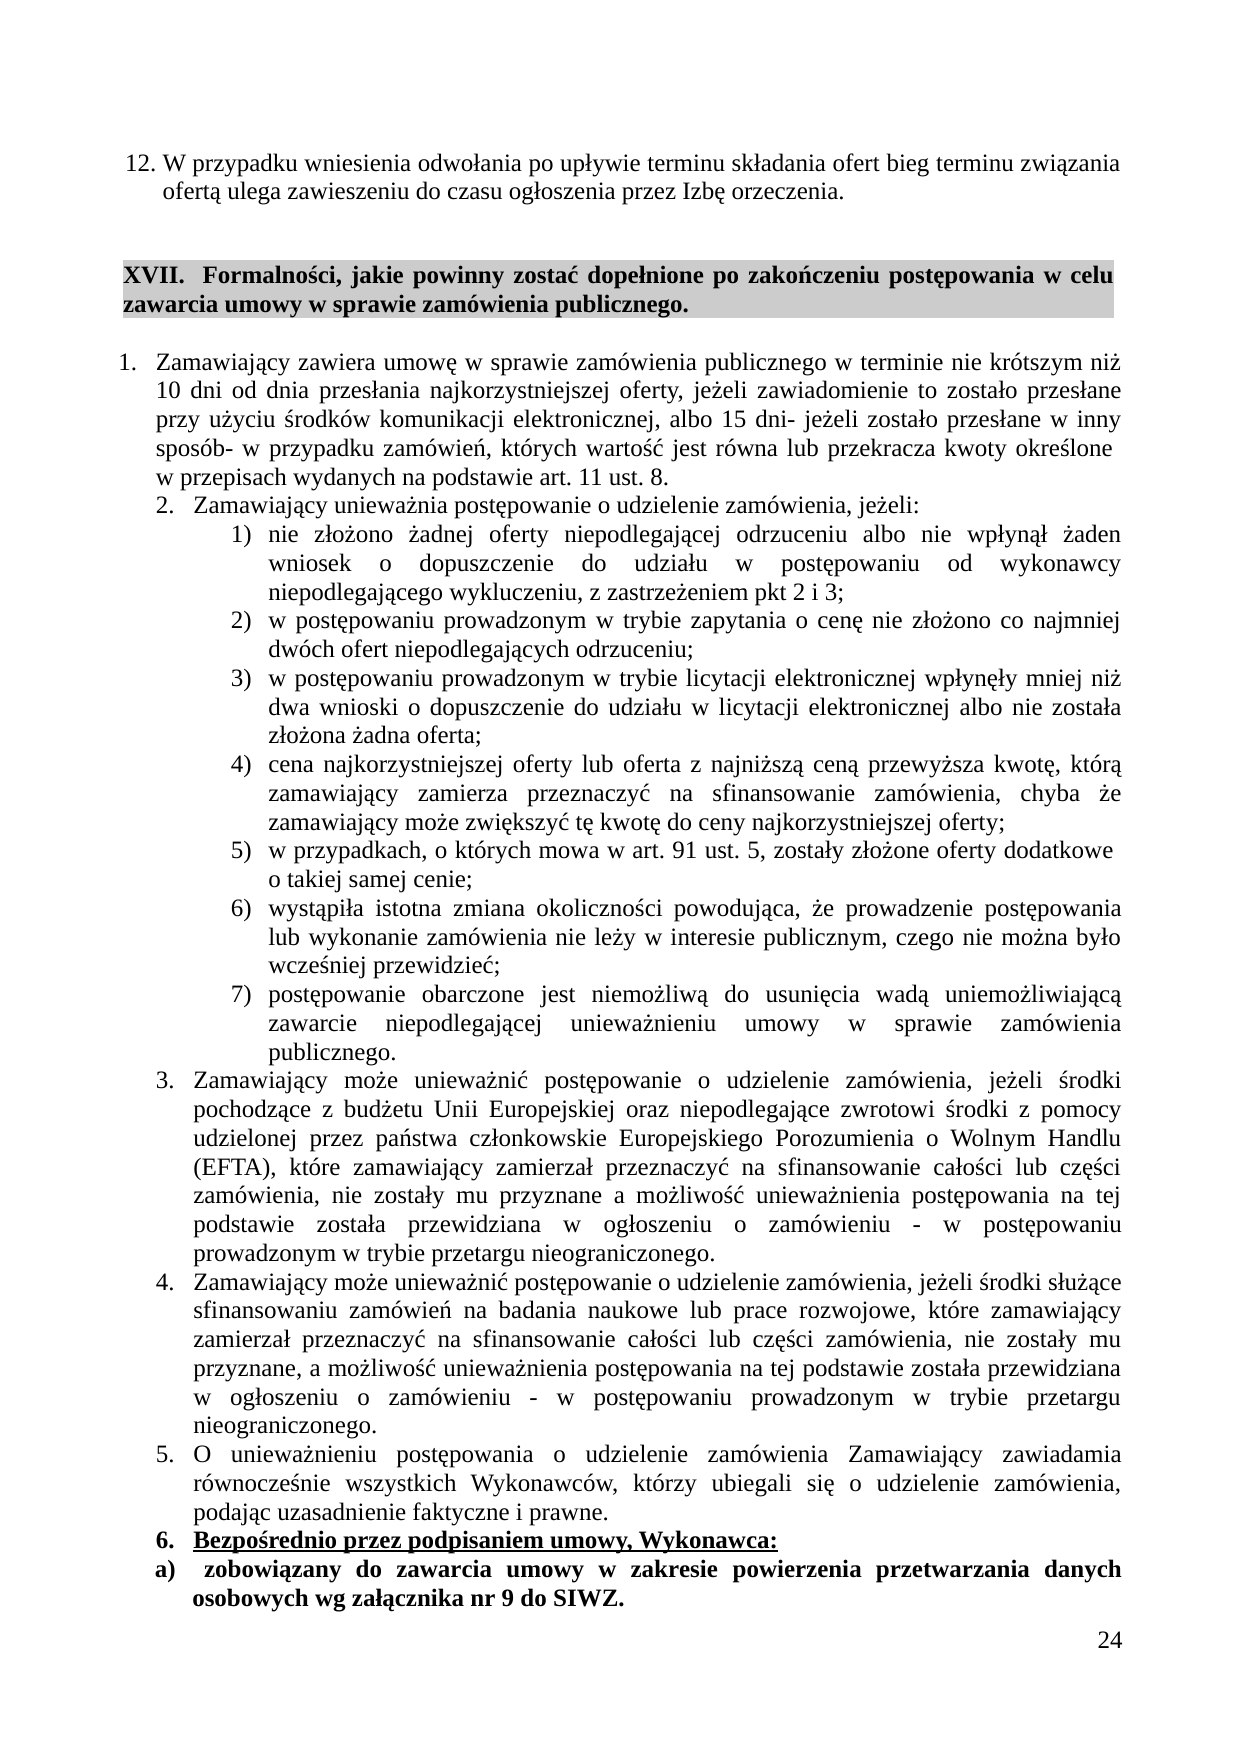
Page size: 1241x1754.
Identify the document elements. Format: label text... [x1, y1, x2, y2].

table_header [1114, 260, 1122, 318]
list w postępowaniu prowadzonym w trybie zapytania o cenę nie złożono co najmniej dwóch ofert niepodlegających odrzuceniu; [231, 605, 1122, 663]
list postępowanie obarczone jest niemożliwą do usunięcia wadą uniemożliwiającą zawarcie niepodlegającej unieważnieniu umowy w sprawie zamówienia publicznego. [231, 979, 1122, 1065]
list nie złożono żadnej oferty niepodlegającej odrzuceniu albo nie wpłynął żaden wniosek o dopuszczenie do udziału w postępowaniu od wykonawcy niepodlegającego wykluczeniu, z zastrzeżeniem pkt 2 i 3; [231, 519, 1122, 605]
list Zamawiający może unieważnić postępowanie o udzielenie zamówienia, jeżeli środki służące sfinansowaniu zamówień na badania naukowe lub prace rozwojowe, które zamawiający zamierzał przeznaczyć na sfinansowanie całości lub części zamówienia, nie zostały mu przyznane, a możliwość unieważnienia postępowania na tej podstawie została przewidziana w ogłoszeniu o zamówieniu - w postępowaniu prowadzonym w trybie przetargu nieograniczonego. [156, 1267, 1122, 1439]
list cena najkorzystniejszej oferty lub oferta z najniższą ceną przewyższa kwotę, którą zamawiający zamierza przeznaczyć na sfinansowanie zamówienia, chyba że zamawiający może zwiększyć tę kwotę do ceny najkorzystniejszej oferty; [231, 749, 1122, 835]
list Bezpośrednio przez podpisaniem umowy, Wykonawca: [156, 1525, 1122, 1554]
list w przypadkach, o których mowa w art. 91 ust. 5, zostały złożone oferty dodatkowe o takiej samej cenie; [231, 835, 1122, 893]
list O unieważnieniu postępowania o udzielenie zamówienia Zamawiający zawiadamia równocześnie wszystkich Wykonawców, którzy ubiegali się o udzielenie zamówienia, podając uzasadnienie faktyczne i prawne. [156, 1439, 1122, 1525]
list Zamawiający zawiera umowę w sprawie zamówienia publicznego w terminie nie krótszym niż 10 dni od dnia przesłania najkorzystniejszej oferty, jeżeli zawiadomienie to zostało przesłane przy użyciu środków komunikacji elektronicznej, albo 15 dni- jeżeli zostało przesłane w inny sposób- w przypadku zamówień, których wartość jest równa lub przekracza kwoty określone w przepisach wydanych na podstawie art. 11 ust. 8. [118, 347, 1122, 490]
list w postępowaniu prowadzonym w trybie licytacji elektronicznej wpłynęły mniej niż dwa wnioski o dopuszczenie do udziału w licytacji elektronicznej albo nie została złożona żadna oferta; [231, 663, 1122, 749]
list W przypadku wniesienia odwołania po upływie terminu składania ofert bieg terminu związania ofertą ulega zawieszeniu do czasu ogłoszenia przez Izbę orzeczenia. [125, 148, 1122, 205]
list Zamawiający unieważnia postępowanie o udzielenie zamówienia, jeżeli: [156, 490, 1122, 519]
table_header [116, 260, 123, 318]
list Zamawiający może unieważnić postępowanie o udzielenie zamówienia, jeżeli środki pochodzące z budżetu Unii Europejskiej oraz niepodlegające zwrotowi środki z pomocy udzielonej przez państwa członkowskie Europejskiego Porozumienia o Wolnym Handlu (EFTA), które zamawiający zamierzał przeznaczyć na sfinansowanie całości lub części zamówienia, nie zostały mu przyznane a możliwość unieważnienia postępowania na tej podstawie została przewidziana w ogłoszeniu o zamówieniu - w postępowaniu prowadzonym w trybie przetargu nieograniczonego. [156, 1065, 1122, 1267]
list zobowiązany do zawarcia umowy w zakresie powierzenia przetwarzania danych osobowych wg załącznika nr 9 do SIWZ. [154, 1554, 1122, 1612]
list wystąpiła istotna zmiana okoliczności powodująca, że prowadzenie postępowania lub wykonanie zamówienia nie leży w interesie publicznym, czego nie można było wcześniej przewidzieć; [231, 893, 1122, 979]
